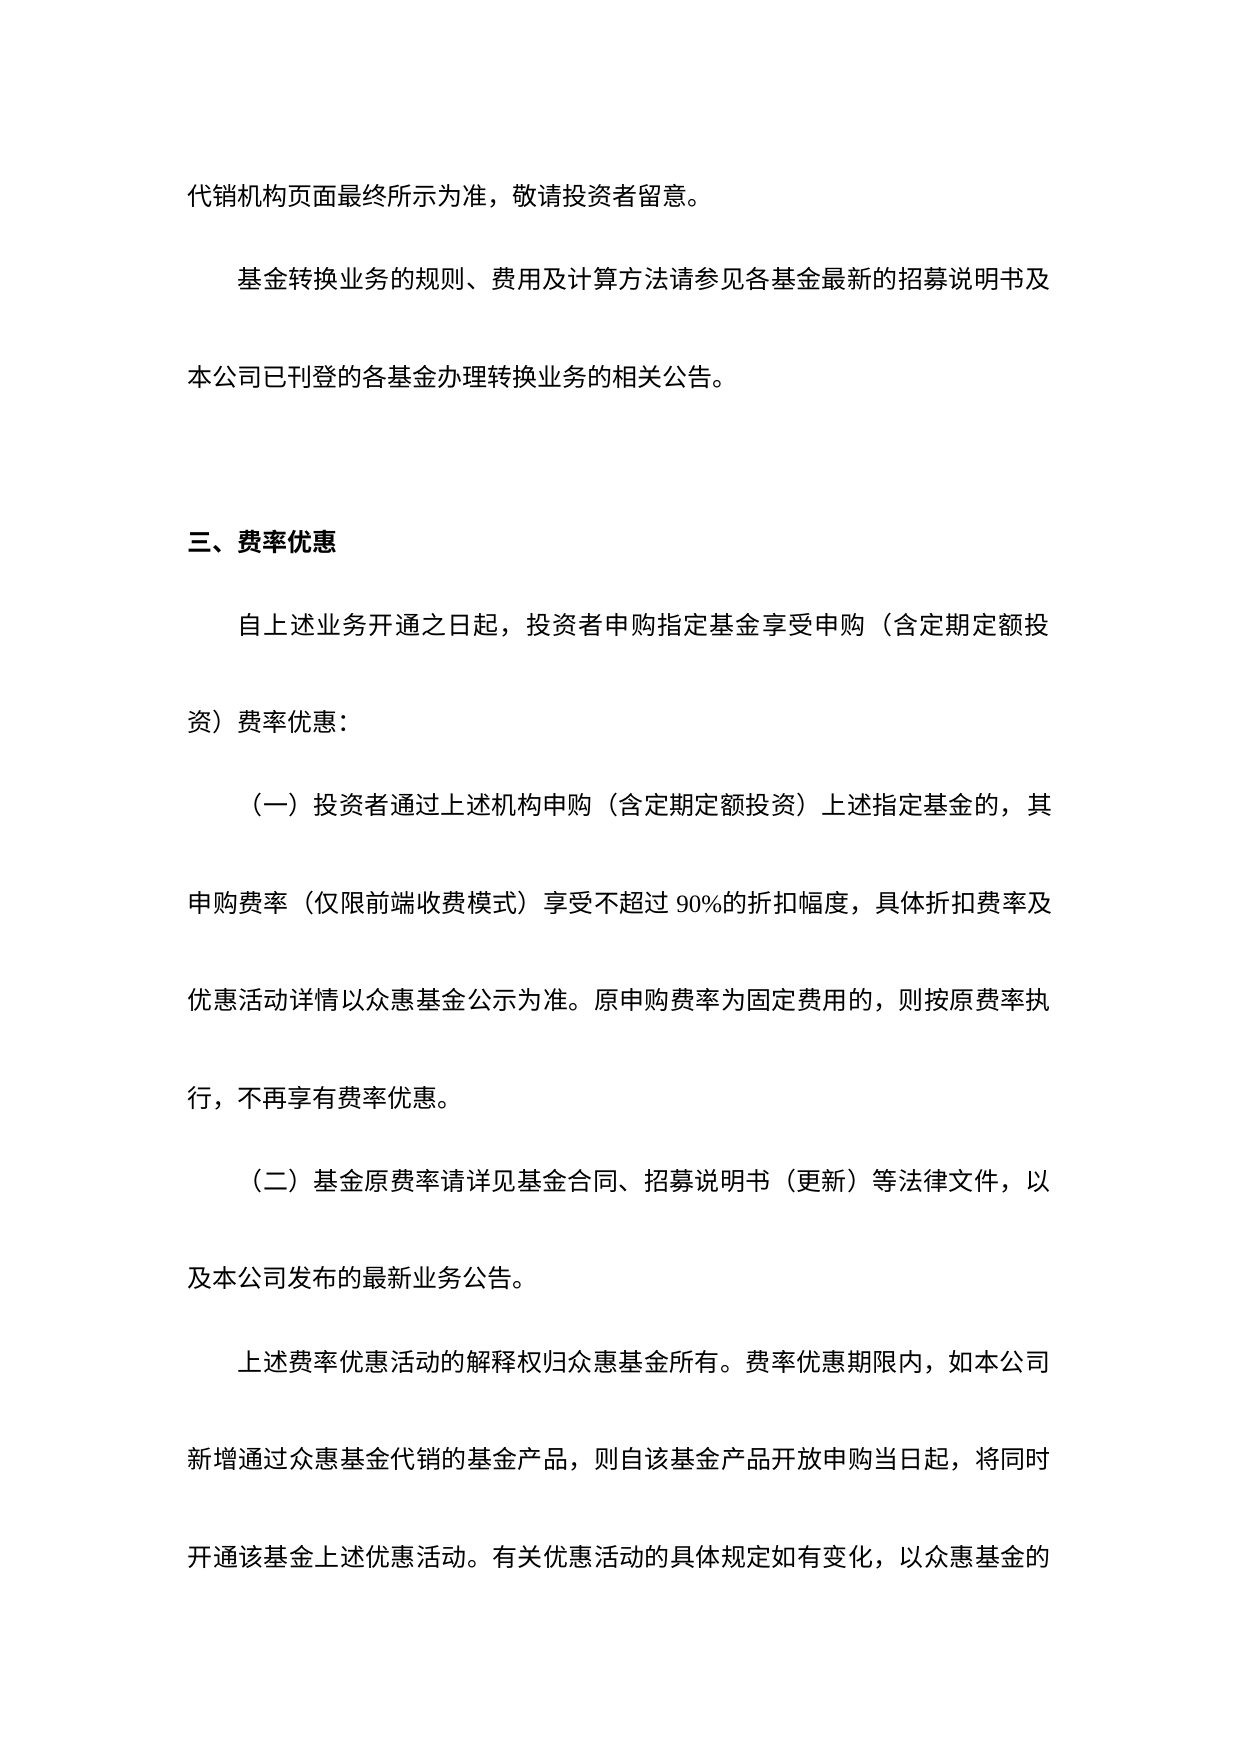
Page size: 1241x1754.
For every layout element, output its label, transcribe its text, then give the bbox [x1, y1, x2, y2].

text 基金转换业务的规则、费用及计算方法请参见各基金最新的招募说明书及本公司已刊登的各基金办理转换业务的相关公告。 [187, 245, 1053, 408]
text 自上述业务开通之日起，投资者申购指定基金享受申购（含定期定额投资）费率优惠： [187, 591, 1053, 753]
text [187, 162, 1053, 227]
text （二）基金原费率请详见基金合同、招募说明书（更新）等法律文件，以及本公司发布的最新业务公告。 [187, 1147, 1053, 1309]
text （一）投资者通过上述机构申购（含定期定额投资）上述指定基金的，其申购费率（仅限前端收费模式）享受不超过90%的折扣幅度，具体折扣费率及优惠活动详情以众惠基金公示为准。原申购费率为固定费用的，则按原费率执行，不再享有费率优惠。 [187, 771, 1053, 1129]
text 三、费率优惠 [187, 508, 1053, 573]
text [187, 1328, 1053, 1588]
